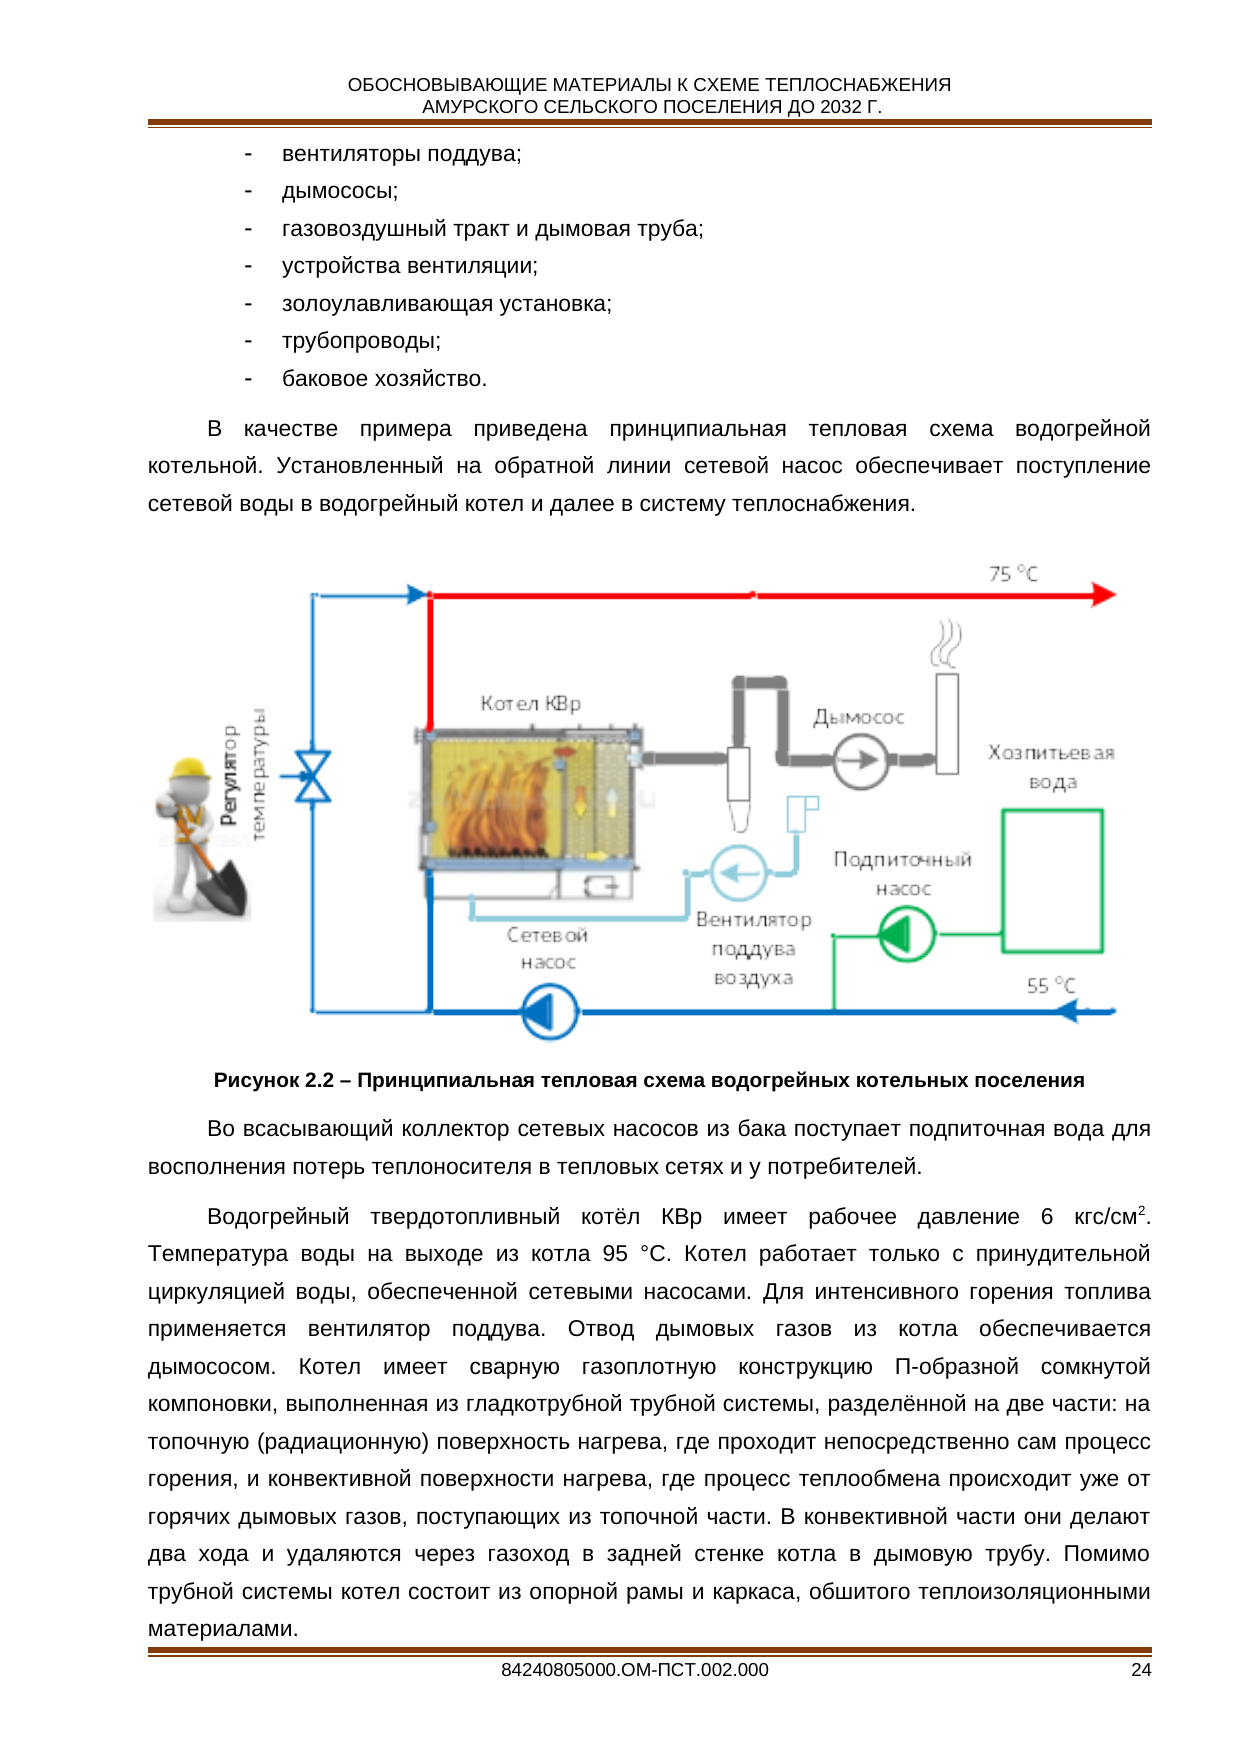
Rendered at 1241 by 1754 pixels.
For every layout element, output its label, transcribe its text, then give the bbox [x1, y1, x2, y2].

list устройства вентиляции; [244, 241, 1152, 278]
list золоулавливающая установка; [244, 278, 1152, 316]
text Во всасывающий коллектор сетевых насосов из бака поступает подпиточная вода для восполнения потерь теплоносителя в тепловых сетях и у потребителей. [148, 1104, 1152, 1179]
list дымососы; [244, 166, 1152, 203]
list вентиляторы поддува; [244, 128, 1152, 166]
text Водогрейный твердотопливный котёл КВр имеет рабочее давление 6 кгс/см2. Температура воды на выходе из котла 95 °С. Котел работает только с принудительной циркуляцией воды, обеспеченной сетевыми насосами. Для интенсивного горения топлива применяется вентилятор поддува. Отвод дымовых газов из котла обеспечивается дымососом. Котел имеет сварную газоплотную конструкцию П-образной сомкнутой компоновки, выполненная из гладкотрубной трубной системы, разделённой на две части: на топочную (радиационную) поверхность нагрева, где проходит непосредственно сам процесс горения, и конвективной поверхности нагрева, где процесс теплообмена происходит уже от горячих дымовых газов, поступающих из топочной части. В конвективной части они делают два хода и удаляются через газоход в задней стенке котла в дымовую трубу. Помимо трубной системы котел состоит из опорной рамы и каркаса, обшитого теплоизоляционными материалами. [148, 1191, 1152, 1641]
text Рисунок .2 – Принципиальная тепловая схема водогрейных котельных поселения [148, 1067, 1152, 1091]
list газовоздушный тракт и дымовая труба; [244, 203, 1152, 241]
text В качестве примера приведена принципиальная тепловая схема водогрейной котельной. Установленный на обратной линии сетевой насос обеспечивает поступление сетевой воды в водогрейный котел и далее в систему теплоснабжения. [148, 403, 1152, 516]
list баковое хозяйство. [244, 353, 1152, 391]
list трубопроводы; [244, 316, 1152, 353]
